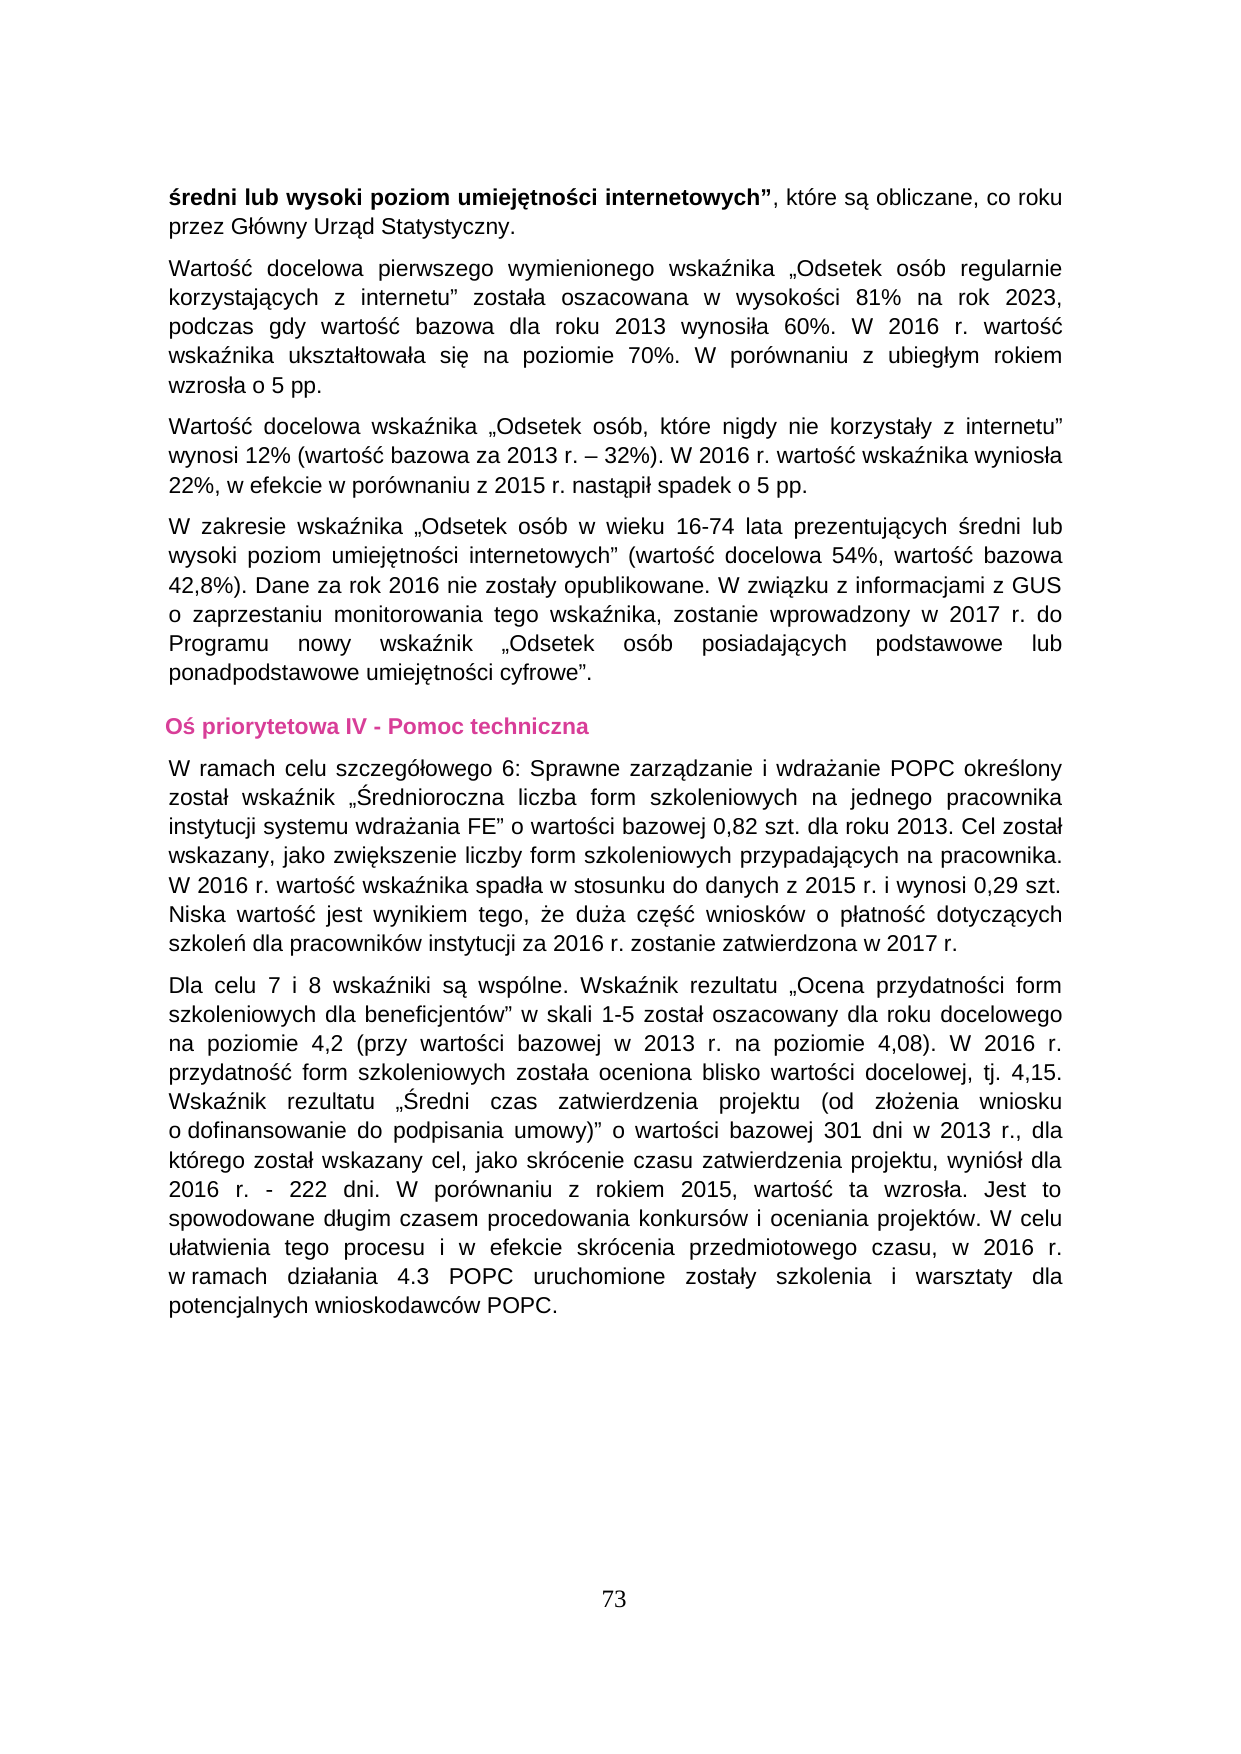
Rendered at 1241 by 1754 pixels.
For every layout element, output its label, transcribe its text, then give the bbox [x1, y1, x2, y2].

text Dla celu 7 i 8 wskaźniki są wspólne. Wskaźnik rezultatu „Ocena przydatności form szkoleniowych dla beneficjentów” w skali 1-5 został oszacowany dla roku docelowego na poziomie 4,2 (przy wartości bazowej w 2013 r. na poziomie 4,08). W 2016 r. przydatność form szkoleniowych została oceniona blisko wartości docelowej, tj. 4,15. Wskaźnik rezultatu „Średni czas zatwierdzenia projektu (od złożenia wniosku o dofinansowanie do podpisania umowy)” o wartości bazowej 301 dni w 2013 r., dla którego został wskazany cel, jako skrócenie czasu zatwierdzenia projektu, wyniósł dla 2016 r. - 222 dni. W porównaniu z rokiem 2015, wartość ta wzrosła. Jest to spowodowane długim czasem procedowania konkursów i oceniania projektów. W celu ułatwienia tego procesu i w efekcie skrócenia przedmiotowego czasu, w 2016 r. w ramach działania 4.3 POPC uruchomione zostały szkolenia i warsztaty dla potencjalnych wnioskodawców POPC. [168, 970, 1063, 1320]
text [168, 182, 1063, 241]
text Oś priorytetowa IV - Pomoc techniczna [165, 711, 1063, 741]
text W zakresie wskaźnika „Odsetek osób w wieku 16-74 lata prezentujących średni lub wysoki poziom umiejętności internetowych” (wartość docelowa 54%, wartość bazowa 42,8%). Dane za rok 2016 nie zostały opublikowane. W związku z informacjami z GUS o zaprzestaniu monitorowania tego wskaźnika, zostanie wprowadzony w 2017 r. do Programu nowy wskaźnik „Odsetek osób posiadających podstawowe lub ponadpodstawowe umiejętności cyfrowe”. [168, 511, 1063, 686]
text Wartość docelowa pierwszego wymienionego wskaźnika „Odsetek osób regularnie korzystających z internetu” została oszacowana w wysokości 81% na rok 2023, podczas gdy wartość bazowa dla roku 2013 wynosiła 60%. W 2016 r. wartość wskaźnika ukształtowała się na poziomie 70%. W porównaniu z ubiegłym rokiem wzrosła o 5 pp. [168, 253, 1063, 399]
text W ramach celu szczegółowego 6: Sprawne zarządzanie i wdrażanie POPC określony został wskaźnik „Średnioroczna liczba form szkoleniowych na jednego pracownika instytucji systemu wdrażania FE” o wartości bazowej 0,82 szt. dla roku 2013. Cel został wskazany, jako zwiększenie liczby form szkoleniowych przypadających na pracownika. W 2016 r. wartość wskaźnika spadła w stosunku do danych z 2015 r. i wynosi 0,29 szt. Niska wartość jest wynikiem tego, że duża część wniosków o płatność dotyczących szkoleń dla pracowników instytucji za 2016 r. zostanie zatwierdzona w 2017 r. [168, 753, 1063, 957]
text Wartość docelowa wskaźnika „Odsetek osób, które nigdy nie korzystały z internetu” wynosi 12% (wartość bazowa za 2013 r. – 32%). W 2016 r. wartość wskaźnika wyniosła 22%, w efekcie w porównaniu z 2015 r. nastąpił spadek o 5 pp. [168, 411, 1063, 499]
